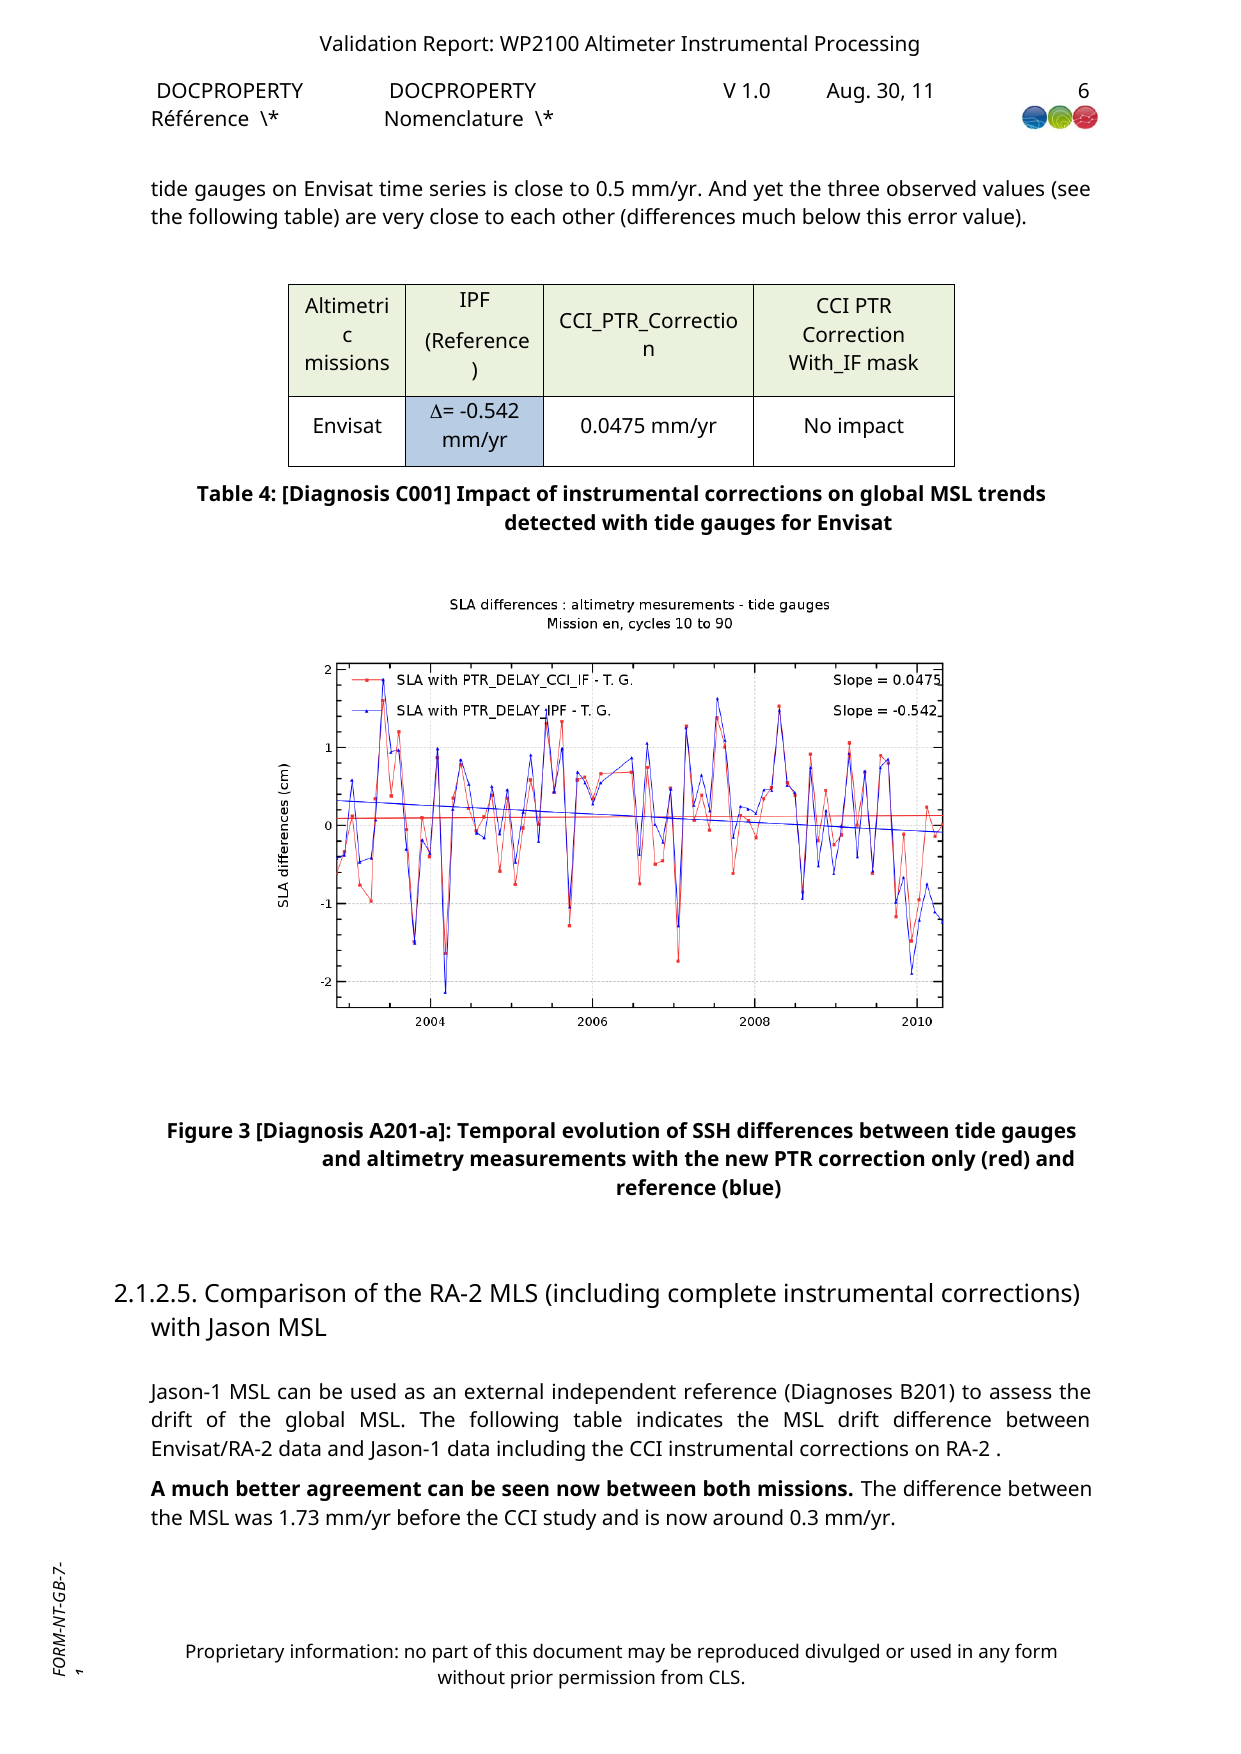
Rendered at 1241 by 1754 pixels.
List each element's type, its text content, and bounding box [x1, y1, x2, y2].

table_cell No impact [754, 397, 954, 466]
table_header CCI_PTR_Correction [544, 285, 753, 396]
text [151, 174, 1092, 231]
table_cell 0.0475 mm/yr [544, 397, 753, 466]
text A much better agreement can be seen now between both missions. The difference between the MSL was 1.73 mm/yr before the CCI study and is now around 0.3 mm/yr. [151, 1474, 1092, 1531]
table_header Altimetric missions [289, 285, 405, 396]
picture [1016, 101, 1101, 133]
table_header IPF (Reference) [406, 285, 543, 396]
table_cell Envisat [289, 397, 405, 466]
table_cell = -0.542 mm/yr [406, 397, 543, 466]
table_header CCI PTR Correction With_IF mask [754, 285, 954, 396]
text Jason-1 MSL can be used as an external independent reference (Diagnoses B201) to assess the drift of the global MSL. The following table indicates the MSL drift difference between Envisat/RA-2 data and Jason-1 data including the CCI instrumental corrections on RA-2 . [151, 1377, 1092, 1462]
picture [265, 590, 978, 1063]
text Table 4: [Diagnosis C001] Impact of instrumental corrections on global MSL trends detected with tide gauges for Envisat [151, 479, 1092, 536]
subtitle Comparison of the RA-2 MLS (including complete instrumental corrections) with Jason MSL [113, 1275, 1092, 1343]
